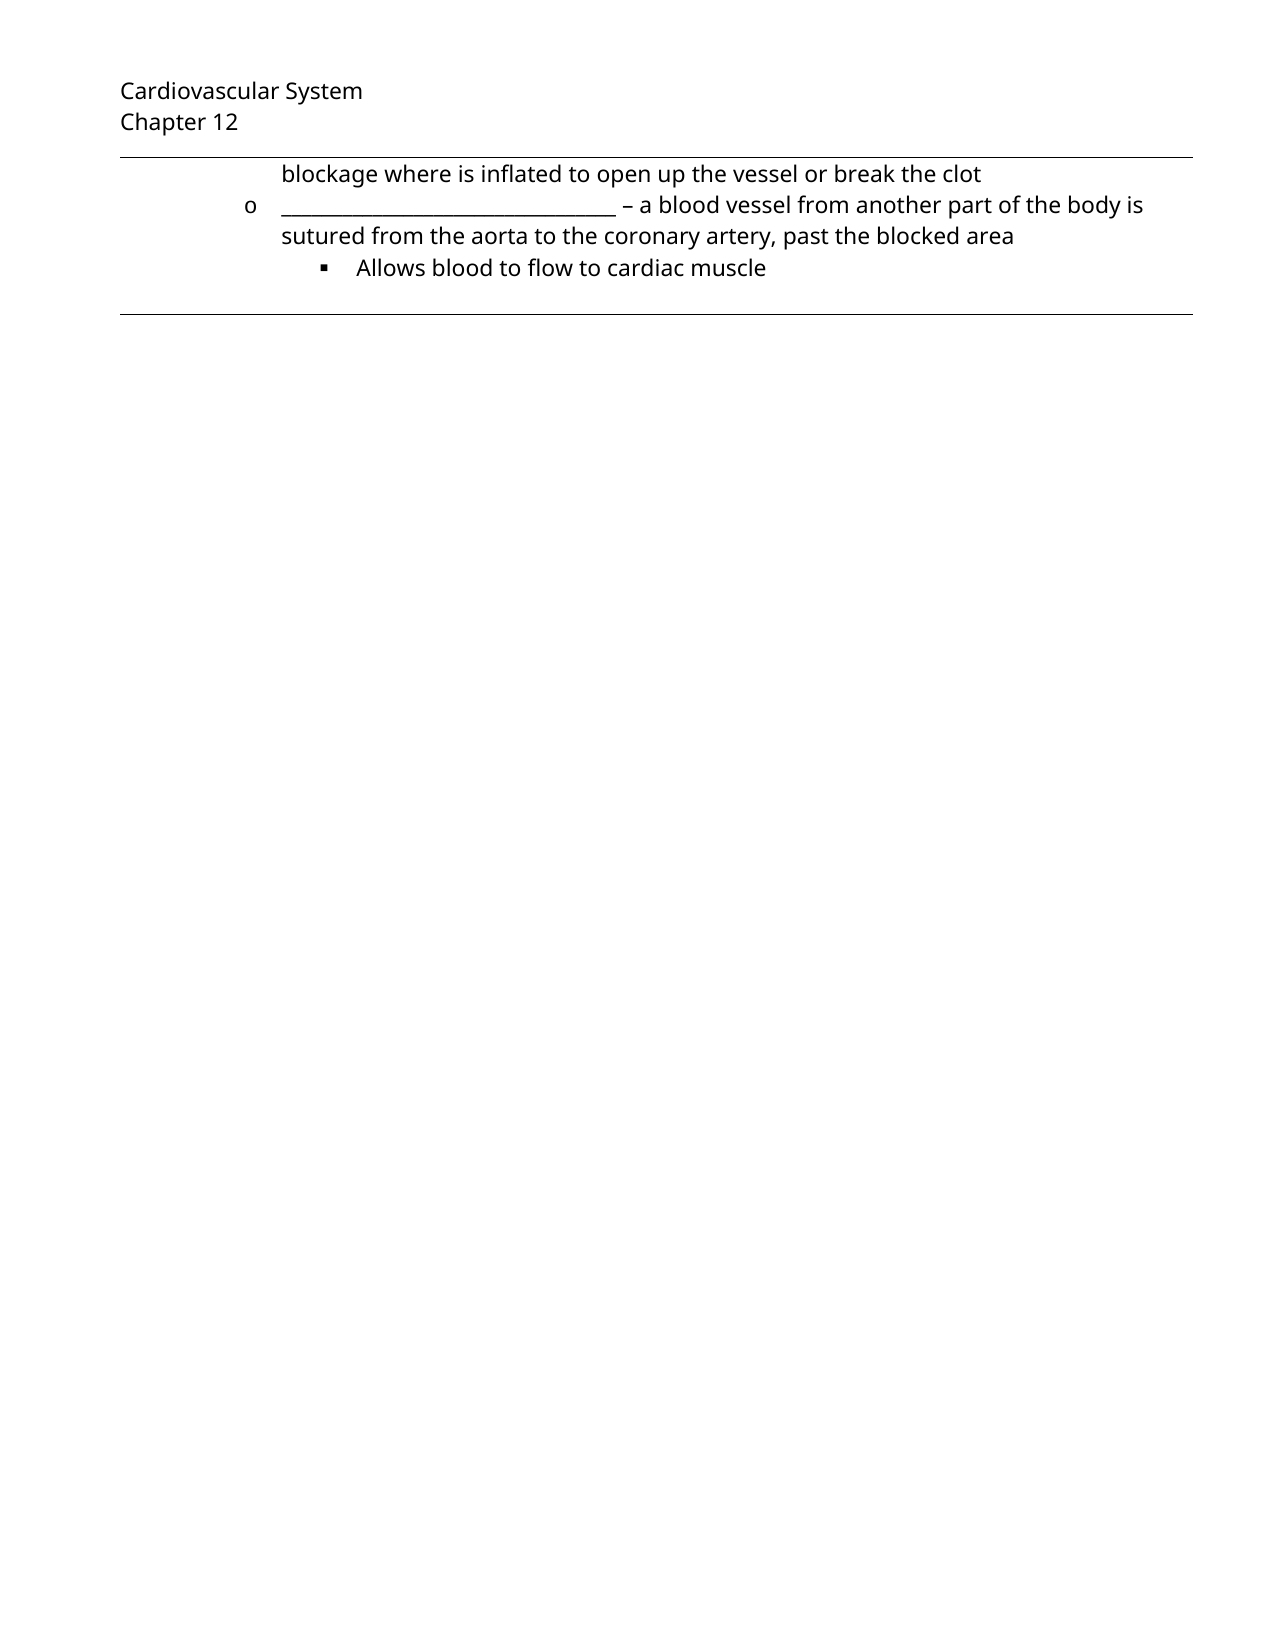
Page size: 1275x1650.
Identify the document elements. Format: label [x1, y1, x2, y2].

table_header [120, 158, 1193, 314]
